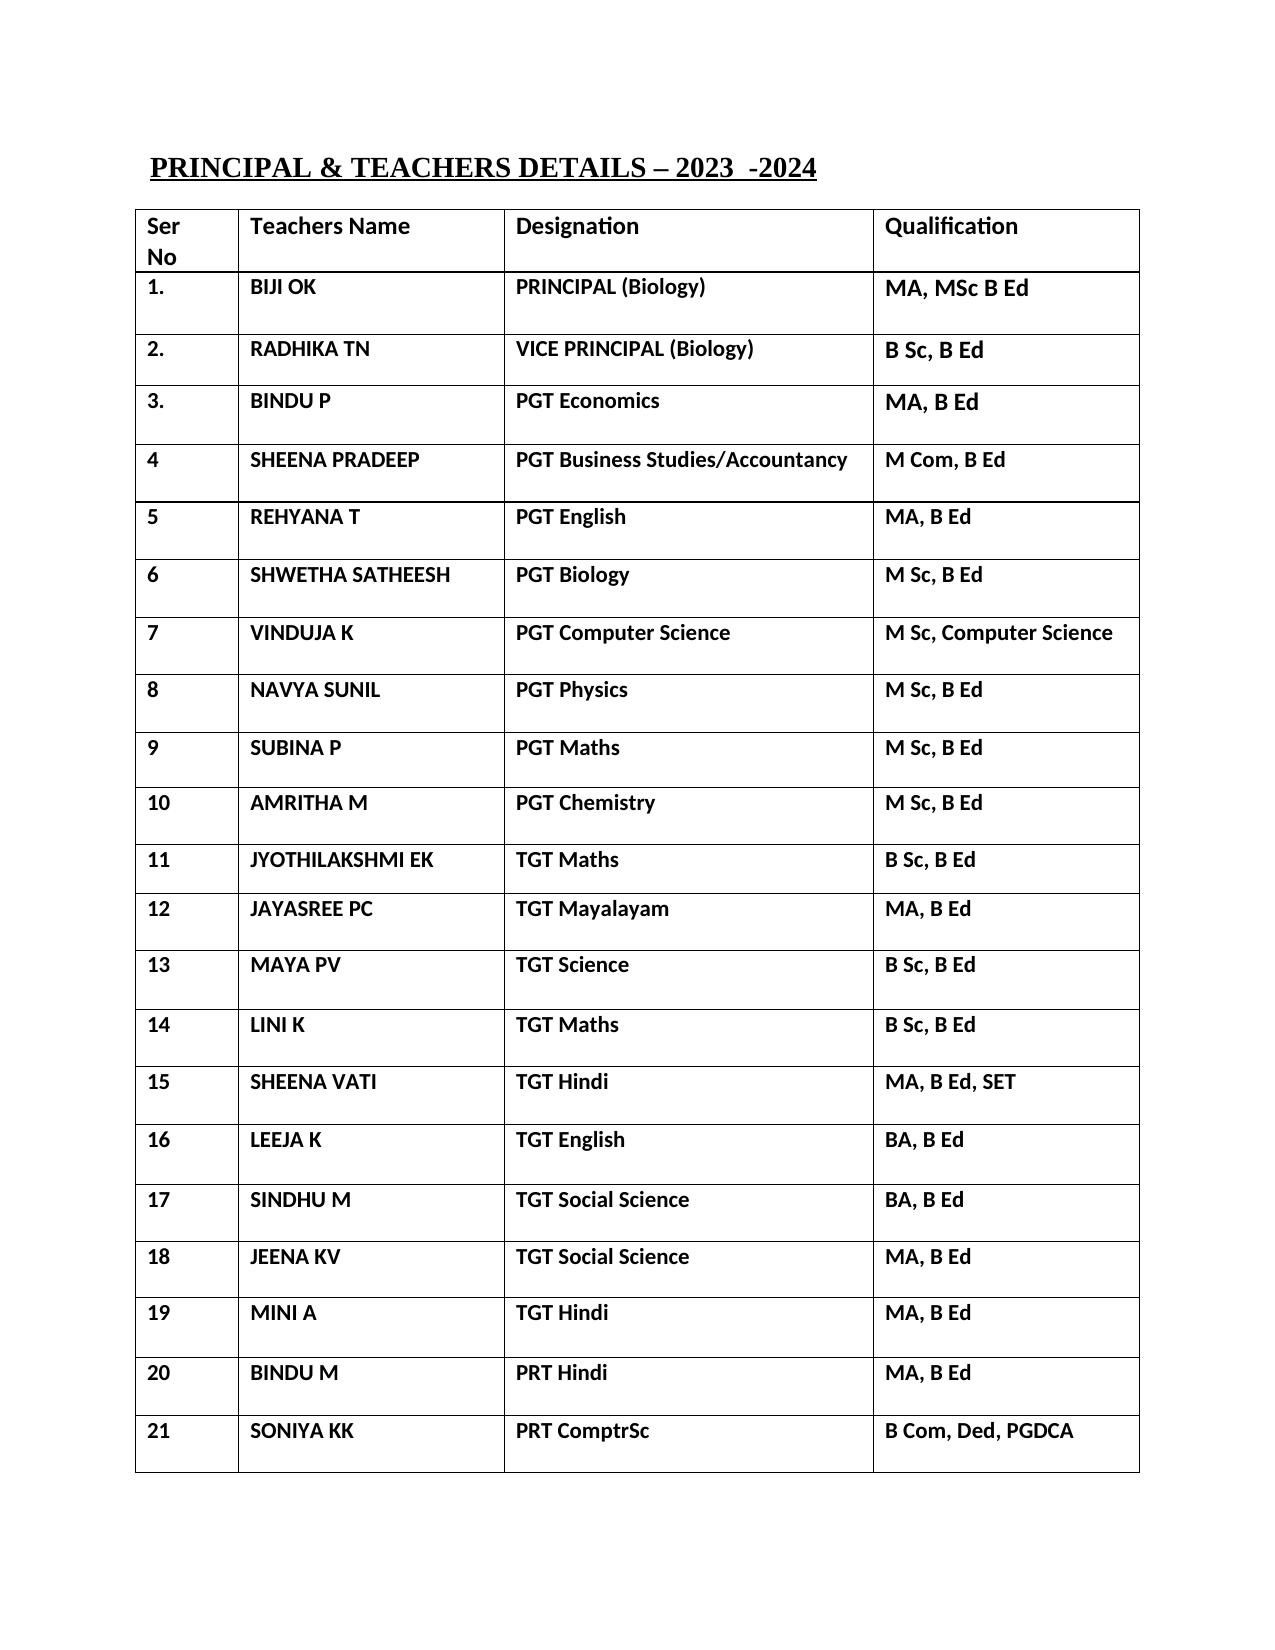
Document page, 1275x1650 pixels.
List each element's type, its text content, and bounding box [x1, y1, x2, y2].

table_cell MAYA PV [239, 951, 504, 1009]
table_cell 21 [136, 1416, 238, 1472]
table_cell PGT English [505, 503, 873, 559]
table_cell 11 [136, 845, 238, 893]
table_cell PGT Biology [505, 560, 873, 617]
table_header Designation [505, 210, 873, 271]
table_header Teachers Name [239, 210, 504, 271]
table_cell PRINCIPAL (Biology) [505, 273, 873, 333]
table_cell PGT Business Studies/Accountancy [505, 445, 873, 501]
table_cell B Sc, B Ed [874, 1010, 1139, 1066]
table_cell M Sc, B Ed [874, 788, 1139, 844]
table_cell 16 [136, 1125, 238, 1184]
table_cell TGT Mayalayam [505, 894, 873, 949]
table_cell B Com, Ded, PGDCA [874, 1416, 1139, 1472]
table_cell 13 [136, 951, 238, 1009]
table_cell 20 [136, 1358, 238, 1415]
table_cell VINDUJA K [239, 618, 504, 674]
table_cell JYOTHILAKSHMI EK [239, 845, 504, 893]
table_cell 7 [136, 618, 238, 674]
table_cell TGT Hindi [505, 1298, 873, 1357]
table_header Qualification [874, 210, 1139, 271]
table_cell M Sc, B Ed [874, 675, 1139, 732]
table_cell M Sc, B Ed [874, 733, 1139, 787]
table_cell TGT Science [505, 951, 873, 1009]
table_cell BIJI OK [239, 273, 504, 333]
table_cell 17 [136, 1185, 238, 1241]
table_cell 19 [136, 1298, 238, 1357]
table_cell M Com, B Ed [874, 445, 1139, 501]
table_cell 1. [136, 273, 238, 333]
table_cell LEEJA K [239, 1125, 504, 1184]
table_cell PGT Maths [505, 733, 873, 787]
table_cell 5 [136, 503, 238, 559]
table_cell 12 [136, 894, 238, 949]
table_cell 14 [136, 1010, 238, 1066]
table_cell MA, B Ed [874, 1298, 1139, 1357]
table_cell 2. [136, 335, 238, 385]
table_cell PGT Physics [505, 675, 873, 732]
table_cell LINI K [239, 1010, 504, 1066]
table_cell MA, B Ed [874, 503, 1139, 559]
table_cell PRT ComptrSc [505, 1416, 873, 1472]
table_cell SHEENA VATI [239, 1067, 504, 1124]
table_cell VICE PRINCIPAL (Biology) [505, 335, 873, 385]
table_cell 10 [136, 788, 238, 844]
table_cell B Sc, B Ed [874, 335, 1139, 385]
table_cell PRT Hindi [505, 1358, 873, 1415]
table_cell BINDU M [239, 1358, 504, 1415]
table_cell MA, B Ed [874, 1242, 1139, 1297]
table_cell BA, B Ed [874, 1185, 1139, 1241]
text PRINCIPAL & TEACHERS DETAILS – 2023 -2024 [150, 150, 1125, 183]
table_cell SINDHU M [239, 1185, 504, 1241]
table_cell PGT Economics [505, 386, 873, 444]
table_cell JEENA KV [239, 1242, 504, 1297]
table_cell TGT Social Science [505, 1185, 873, 1241]
table_cell M Sc, B Ed [874, 560, 1139, 617]
table_cell B Sc, B Ed [874, 951, 1139, 1009]
table_cell BA, B Ed [874, 1125, 1139, 1184]
table_cell M Sc, Computer Science [874, 618, 1139, 674]
table_cell SONIYA KK [239, 1416, 504, 1472]
table_cell TGT English [505, 1125, 873, 1184]
table_cell NAVYA SUNIL [239, 675, 504, 732]
table_cell TGT Maths [505, 1010, 873, 1066]
table_cell TGT Hindi [505, 1067, 873, 1124]
table_cell REHYANA T [239, 503, 504, 559]
table_cell B Sc, B Ed [874, 845, 1139, 893]
table_cell 15 [136, 1067, 238, 1124]
table_cell SHWETHA SATHEESH [239, 560, 504, 617]
table_cell MINI A [239, 1298, 504, 1357]
table_cell AMRITHA M [239, 788, 504, 844]
table_cell TGT Maths [505, 845, 873, 893]
table_header Ser No [136, 210, 238, 271]
table_cell 6 [136, 560, 238, 617]
table_cell PGT Computer Science [505, 618, 873, 674]
table_cell MA, MSc B Ed [874, 273, 1139, 333]
table_cell PGT Chemistry [505, 788, 873, 844]
table_cell SHEENA PRADEEP [239, 445, 504, 501]
table_cell RADHIKA TN [239, 335, 504, 385]
table_cell JAYASREE PC [239, 894, 504, 949]
table_cell MA, B Ed, SET [874, 1067, 1139, 1124]
table_cell TGT Social Science [505, 1242, 873, 1297]
table_cell MA, B Ed [874, 1358, 1139, 1415]
table_cell 3. [136, 386, 238, 444]
table_cell MA, B Ed [874, 894, 1139, 949]
table_cell 18 [136, 1242, 238, 1297]
table_cell MA, B Ed [874, 386, 1139, 444]
table_cell 8 [136, 675, 238, 732]
table_cell SUBINA P [239, 733, 504, 787]
table_cell 4 [136, 445, 238, 501]
table_cell 9 [136, 733, 238, 787]
table_cell BINDU P [239, 386, 504, 444]
